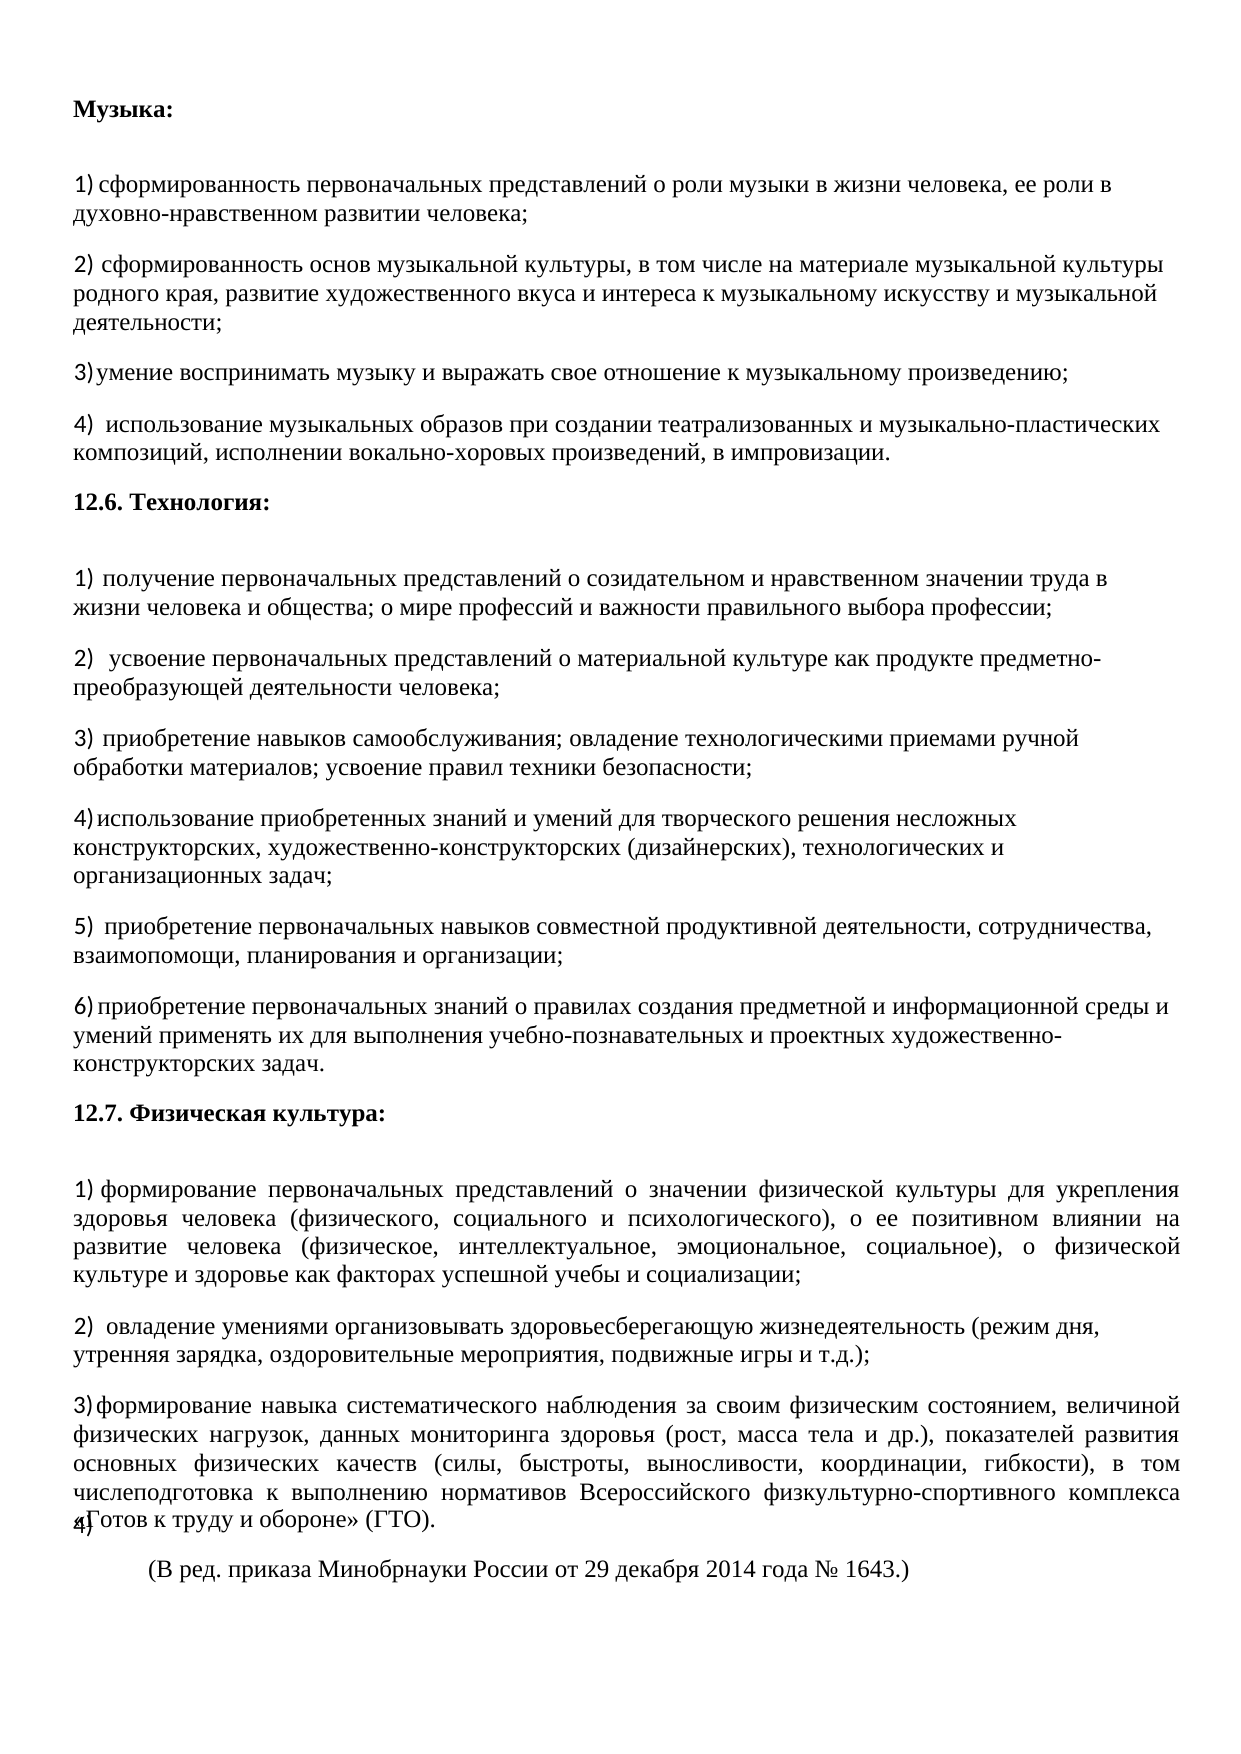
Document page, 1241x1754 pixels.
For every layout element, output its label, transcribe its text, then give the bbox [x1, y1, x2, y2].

text (В ред. приказа Минобрнауки России от 29 декабря 2014 года № 1643.) [148, 1554, 1181, 1583]
list использование приобретенных знаний и умений для творческого решения несложных конструкторских, художественно-конструкторских (дизайнерских), технологических и организационных задач; [73, 802, 1181, 889]
list использование музыкальных образов при создании театрализованных и музыкально-пластических композиций, исполнении вокально-хоровых произведений, в импровизации. [73, 408, 1181, 466]
list сформированность основ музыкальной культуры, в том числе на материале музыкальной культуры родного края, развитие художественного вкуса и интереса к музыкальному искусству и музыкальной деятельности; [73, 249, 1181, 335]
list овладение умениями организовывать здоровьесберегающую жизнедеятельность (режим дня, утренняя зарядка, оздоровительные мероприятия, подвижные игры и т.д.); [73, 1311, 1181, 1368]
list сформированность первоначальных представлений о роли музыки в жизни человека, ее роли в духовно-нравственном развитии человека; [73, 169, 1181, 227]
text 12.6. Технология: [73, 487, 1181, 516]
list приобретение первоначальных знаний о правилах создания предметной и информационной среды и умений применять их для выполнения учебно-познавательных и проектных художественно-конструкторских задач. [73, 991, 1181, 1077]
list приобретение первоначальных навыков совместной продуктивной деятельности, сотрудничества, взаимопомощи, планирования и организации; [73, 911, 1181, 969]
text 12.7. Физическая культура: [73, 1098, 1181, 1127]
list получение первоначальных представлений о созидательном и нравственном значении труда в жизни человека и общества; о мире профессий и важности правильного выбора профессии; [73, 563, 1181, 621]
list формирование навыка систематического наблюдения за своим физическим состоянием, величиной физических нагрузок, данных мониторинга здоровья (рост, масса тела и др.), показателей развития основных физических качеств (силы, быстроты, выносливости, координации, гибкости), в том числеподготовка к выполнению нормативов Всероссийского физкультурно-спортивного комплекса «Готов к труду и обороне» (ГТО). [73, 1390, 1181, 1533]
list приобретение навыков самообслуживания; овладение технологическими приемами ручной обработки материалов; усвоение правил техники безопасности; [73, 723, 1181, 781]
list усвоение первоначальных представлений о материальной культуре как продукте предметно-преобразующей деятельности человека; [73, 643, 1181, 701]
list умение воспринимать музыку и выражать свое отношение к музыкальному произведению; [74, 356, 1181, 386]
text Музыка: [73, 94, 1181, 123]
list формирование первоначальных представлений о значении физической культуры для укрепления здоровья человека (физического, социального и психологического), о ее позитивном влиянии на развитие человека (физическое, интеллектуальное, эмоциональное, социальное), о физической культуре и здоровье как факторах успешной учебы и социализации; [73, 1173, 1181, 1288]
